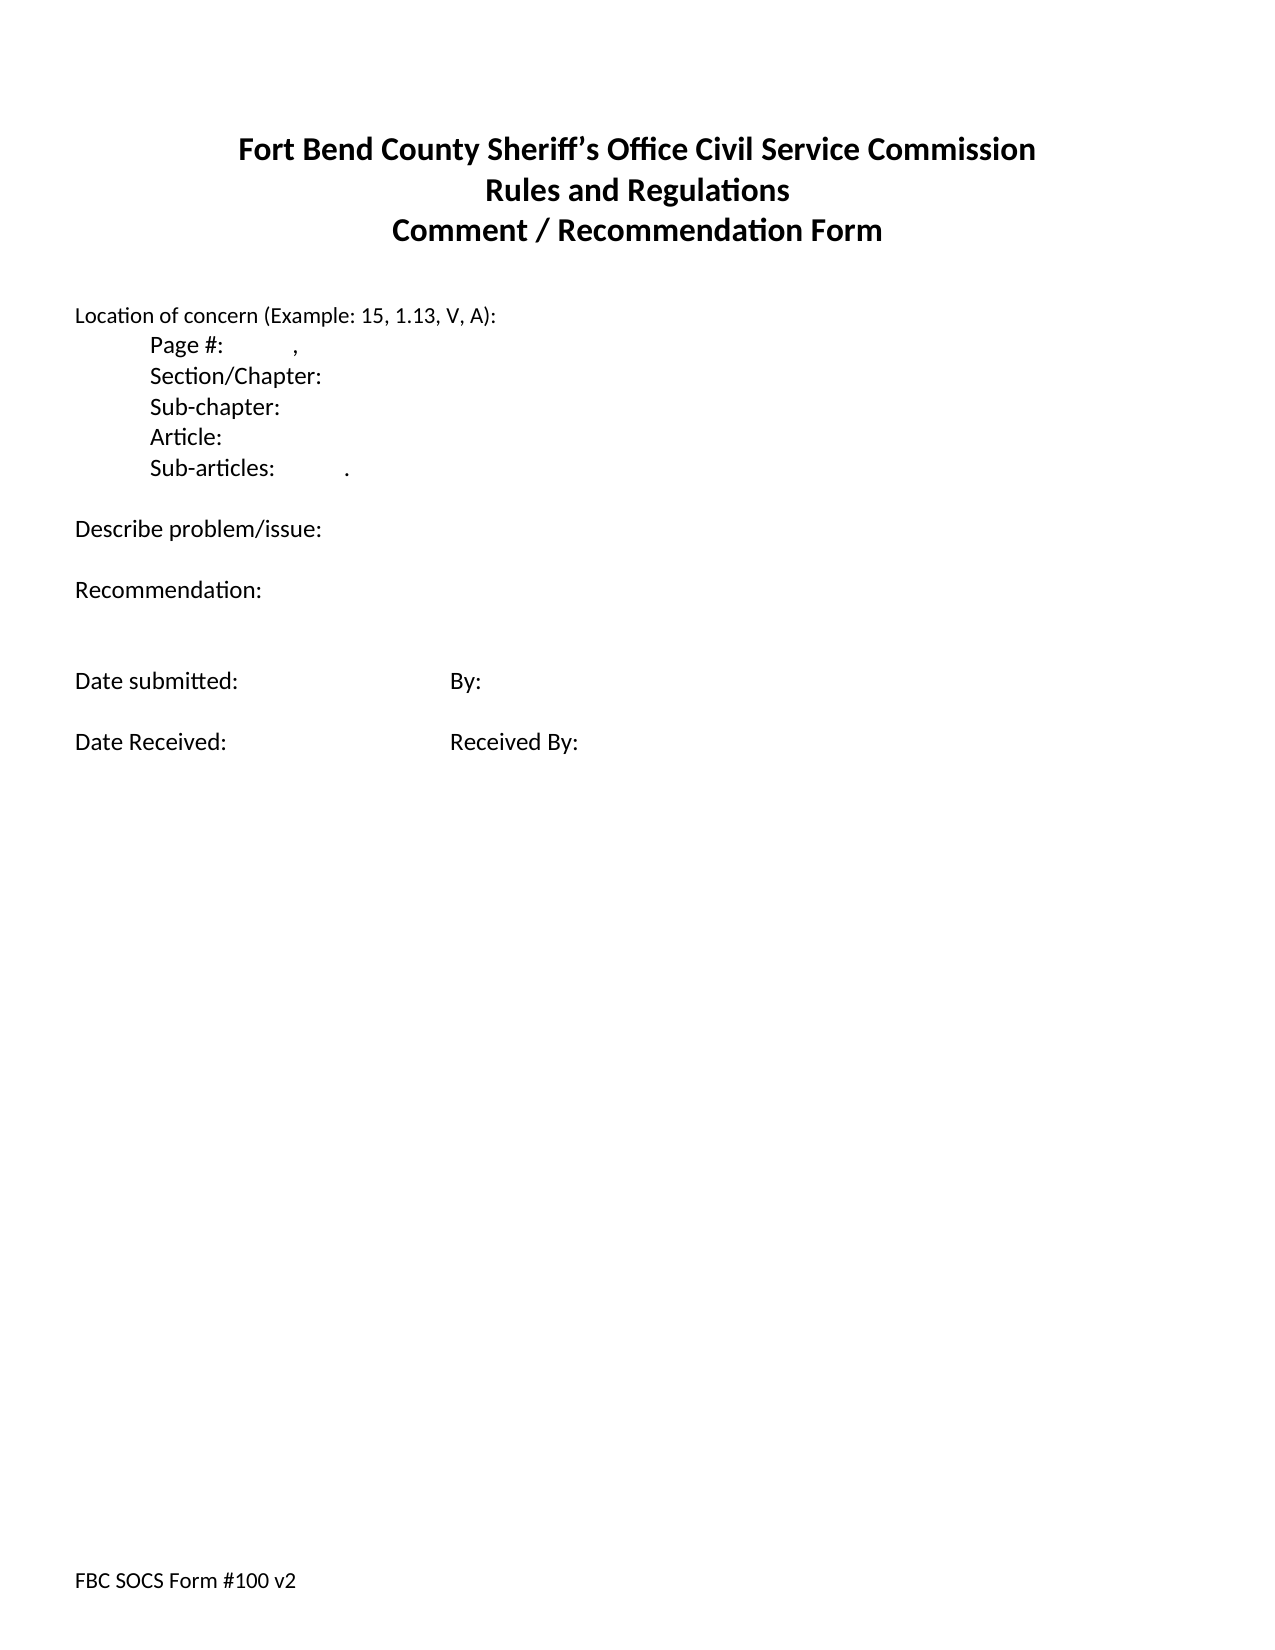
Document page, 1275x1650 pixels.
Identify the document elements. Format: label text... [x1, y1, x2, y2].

text Page #: , [75, 329, 1200, 360]
text Section/Chapter: [75, 360, 1200, 391]
text Recommendation: [75, 574, 1200, 604]
text Sub-chapter: [75, 391, 1200, 421]
text Date Received: Received By: [75, 726, 1200, 757]
text Comment / Recommendation Form [75, 209, 1200, 250]
text Date submitted: By: [75, 665, 1200, 696]
text Article: [75, 421, 1200, 452]
text Describe problem/issue: [75, 513, 1200, 543]
text Rules and Regulations [75, 169, 1200, 209]
text Fort Bend County Sheriff’s Office Civil Service Commission [75, 128, 1200, 169]
text Sub-articles: . [75, 452, 1200, 482]
list Location of concern (Example: 15, 1.13, V, A): [75, 302, 1200, 329]
